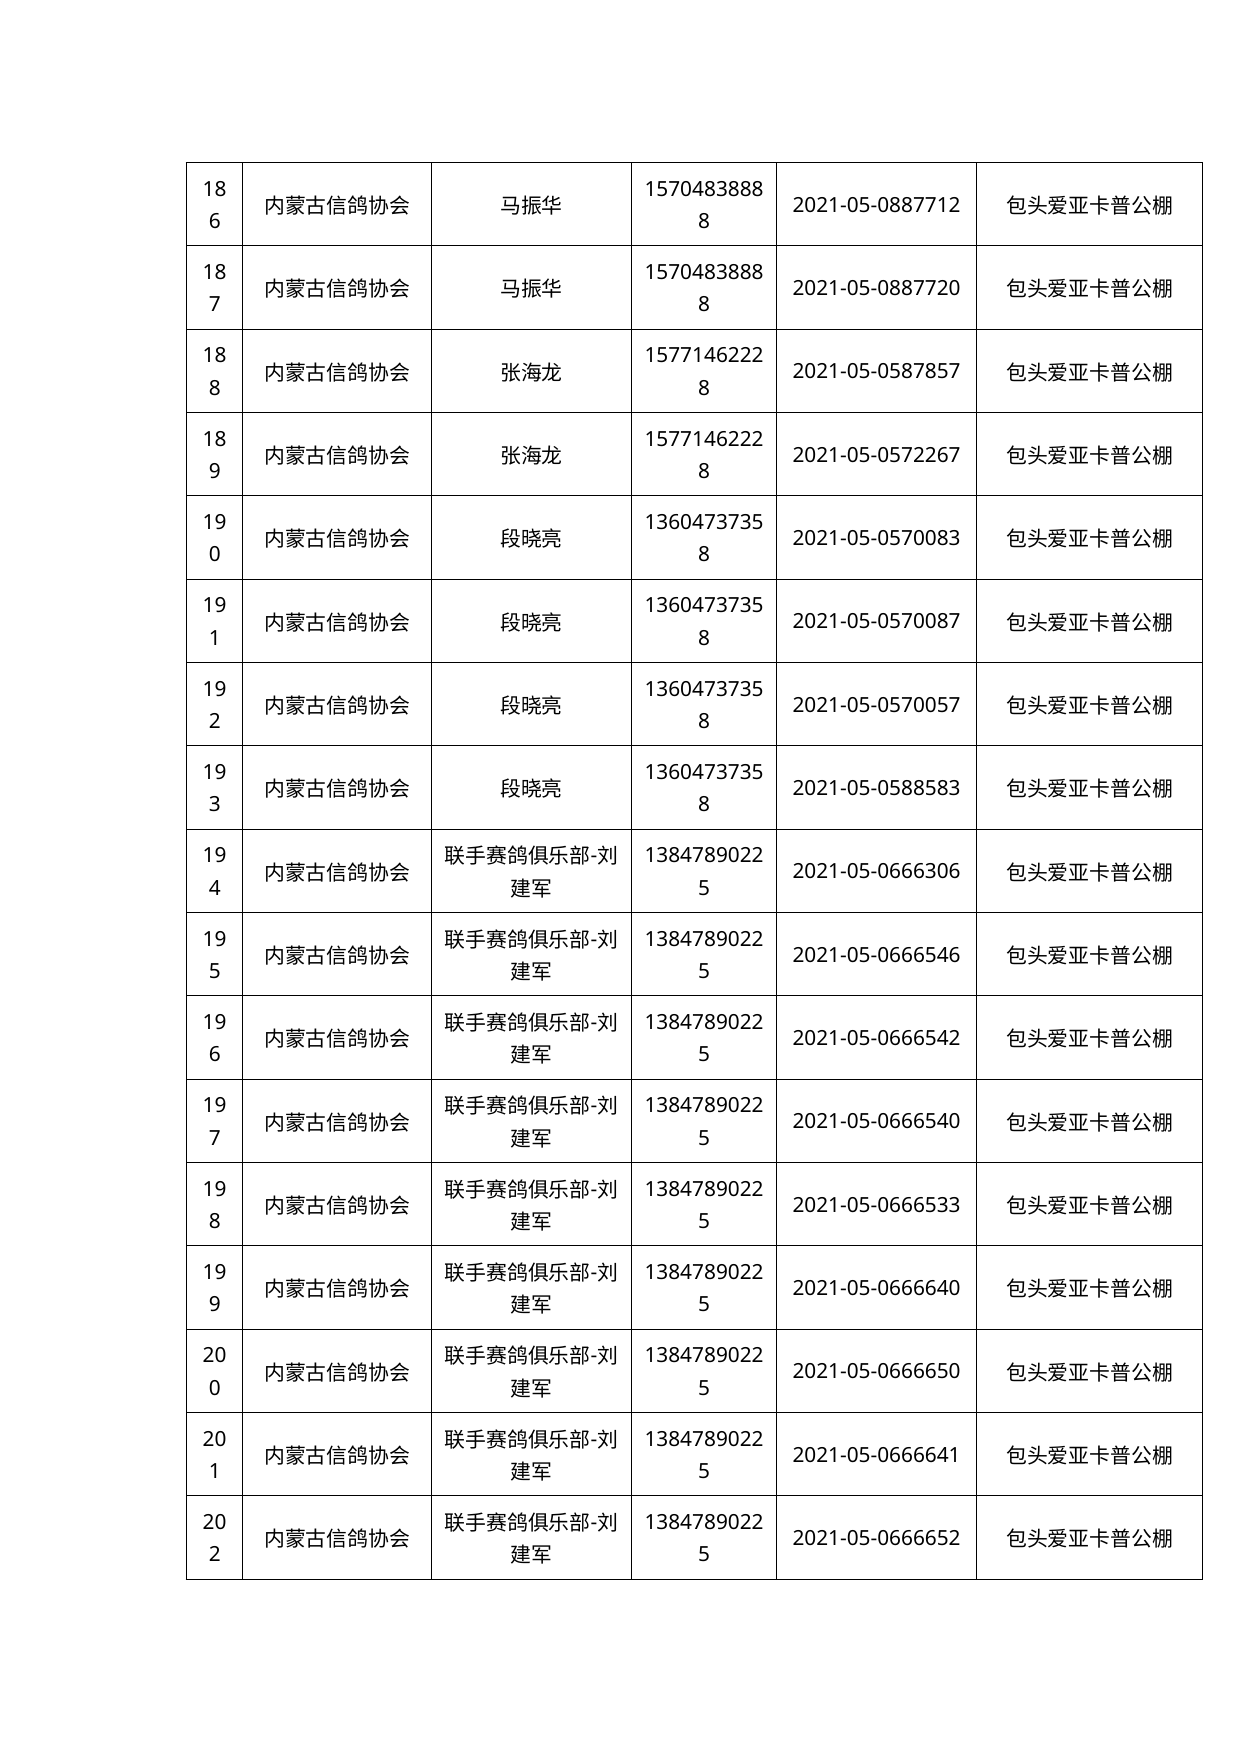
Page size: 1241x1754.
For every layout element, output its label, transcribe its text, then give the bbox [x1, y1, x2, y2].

table_cell 包头爱亚卡普公棚 [977, 580, 1202, 662]
table_cell 包头爱亚卡普公棚 [977, 746, 1202, 829]
table_cell 15771462228 [632, 330, 776, 412]
table_cell 包头爱亚卡普公棚 [977, 830, 1202, 912]
table_cell 内蒙古信鸽协会 [243, 830, 431, 912]
table_cell 199 [187, 1246, 242, 1329]
table_cell 2021-05-0666542 [777, 996, 976, 1079]
table_cell 包头爱亚卡普公棚 [977, 1496, 1202, 1579]
table_cell 包头爱亚卡普公棚 [977, 663, 1202, 745]
table_cell 2021-05-0572267 [777, 413, 976, 495]
table_cell 内蒙古信鸽协会 [243, 913, 431, 995]
table_cell 联手赛鸽俱乐部-刘建军 [432, 830, 631, 912]
table_cell 马振华 [432, 246, 631, 329]
table_cell 13847890225 [632, 996, 776, 1079]
table_cell 192 [187, 663, 242, 745]
table_cell 13847890225 [632, 1163, 776, 1245]
table_cell 联手赛鸽俱乐部-刘建军 [432, 1413, 631, 1495]
table_cell 191 [187, 580, 242, 662]
table_cell 内蒙古信鸽协会 [243, 413, 431, 495]
table_cell 包头爱亚卡普公棚 [977, 913, 1202, 995]
table_cell 内蒙古信鸽协会 [243, 1496, 431, 1579]
table_cell 197 [187, 1080, 242, 1162]
table_cell 2021-05-0887720 [777, 246, 976, 329]
table_cell 包头爱亚卡普公棚 [977, 496, 1202, 579]
table_cell 13604737358 [632, 580, 776, 662]
table_cell 196 [187, 996, 242, 1079]
table_cell 包头爱亚卡普公棚 [977, 1413, 1202, 1495]
table_cell 包头爱亚卡普公棚 [977, 1246, 1202, 1329]
table_cell 2021-05-0666640 [777, 1246, 976, 1329]
table_cell 13847890225 [632, 1330, 776, 1412]
table_cell 包头爱亚卡普公棚 [977, 246, 1202, 329]
table_cell 13604737358 [632, 746, 776, 829]
table_cell 188 [187, 330, 242, 412]
table_cell 内蒙古信鸽协会 [243, 996, 431, 1079]
table_cell 13847890225 [632, 830, 776, 912]
table_cell 2021-05-0666641 [777, 1413, 976, 1495]
table_cell 13847890225 [632, 913, 776, 995]
table_cell 200 [187, 1330, 242, 1412]
table_cell 包头爱亚卡普公棚 [977, 163, 1202, 245]
table_cell 联手赛鸽俱乐部-刘建军 [432, 1080, 631, 1162]
table_cell 内蒙古信鸽协会 [243, 1163, 431, 1245]
table_cell 13604737358 [632, 496, 776, 579]
table_cell 马振华 [432, 163, 631, 245]
table_cell 2021-05-0588583 [777, 746, 976, 829]
table_cell 2021-05-0666546 [777, 913, 976, 995]
table_cell 段晓亮 [432, 580, 631, 662]
table_cell 包头爱亚卡普公棚 [977, 330, 1202, 412]
table_cell 189 [187, 413, 242, 495]
table_cell 包头爱亚卡普公棚 [977, 996, 1202, 1079]
table_cell 15704838888 [632, 246, 776, 329]
table_cell 186 [187, 163, 242, 245]
table_cell 张海龙 [432, 330, 631, 412]
table_cell 2021-05-0570087 [777, 580, 976, 662]
table_cell 内蒙古信鸽协会 [243, 580, 431, 662]
table_cell 194 [187, 830, 242, 912]
table_cell 段晓亮 [432, 496, 631, 579]
table_cell 内蒙古信鸽协会 [243, 1246, 431, 1329]
table_cell 张海龙 [432, 413, 631, 495]
table_cell 包头爱亚卡普公棚 [977, 413, 1202, 495]
table_cell 187 [187, 246, 242, 329]
table_cell 2021-05-0587857 [777, 330, 976, 412]
table_cell 2021-05-0887712 [777, 163, 976, 245]
table_cell 13847890225 [632, 1496, 776, 1579]
table_cell 201 [187, 1413, 242, 1495]
table_cell 联手赛鸽俱乐部-刘建军 [432, 913, 631, 995]
table_cell 包头爱亚卡普公棚 [977, 1330, 1202, 1412]
table_cell 13847890225 [632, 1246, 776, 1329]
table_cell 195 [187, 913, 242, 995]
table_cell 2021-05-0666533 [777, 1163, 976, 1245]
table_cell 2021-05-0570083 [777, 496, 976, 579]
table_cell 2021-05-0570057 [777, 663, 976, 745]
table_cell 内蒙古信鸽协会 [243, 1413, 431, 1495]
table_cell 13604737358 [632, 663, 776, 745]
table_cell 15771462228 [632, 413, 776, 495]
table_cell 202 [187, 1496, 242, 1579]
table_cell 2021-05-0666306 [777, 830, 976, 912]
table_cell 联手赛鸽俱乐部-刘建军 [432, 1246, 631, 1329]
table_cell 内蒙古信鸽协会 [243, 163, 431, 245]
table_cell 内蒙古信鸽协会 [243, 246, 431, 329]
table_cell 内蒙古信鸽协会 [243, 1330, 431, 1412]
table_cell 13847890225 [632, 1413, 776, 1495]
table_cell 2021-05-0666650 [777, 1330, 976, 1412]
table_cell 190 [187, 496, 242, 579]
table_cell 内蒙古信鸽协会 [243, 496, 431, 579]
table_cell 联手赛鸽俱乐部-刘建军 [432, 996, 631, 1079]
table_cell 包头爱亚卡普公棚 [977, 1080, 1202, 1162]
table_cell 段晓亮 [432, 746, 631, 829]
table_cell 联手赛鸽俱乐部-刘建军 [432, 1163, 631, 1245]
table_cell 193 [187, 746, 242, 829]
table_cell 联手赛鸽俱乐部-刘建军 [432, 1330, 631, 1412]
table_cell 13847890225 [632, 1080, 776, 1162]
table_cell 段晓亮 [432, 663, 631, 745]
table_cell 2021-05-0666652 [777, 1496, 976, 1579]
table_cell 包头爱亚卡普公棚 [977, 1163, 1202, 1245]
table_cell 198 [187, 1163, 242, 1245]
table_cell 内蒙古信鸽协会 [243, 330, 431, 412]
table_cell 内蒙古信鸽协会 [243, 746, 431, 829]
table_cell 内蒙古信鸽协会 [243, 1080, 431, 1162]
table_cell 联手赛鸽俱乐部-刘建军 [432, 1496, 631, 1579]
table_cell 15704838888 [632, 163, 776, 245]
table_cell 2021-05-0666540 [777, 1080, 976, 1162]
table_cell 内蒙古信鸽协会 [243, 663, 431, 745]
